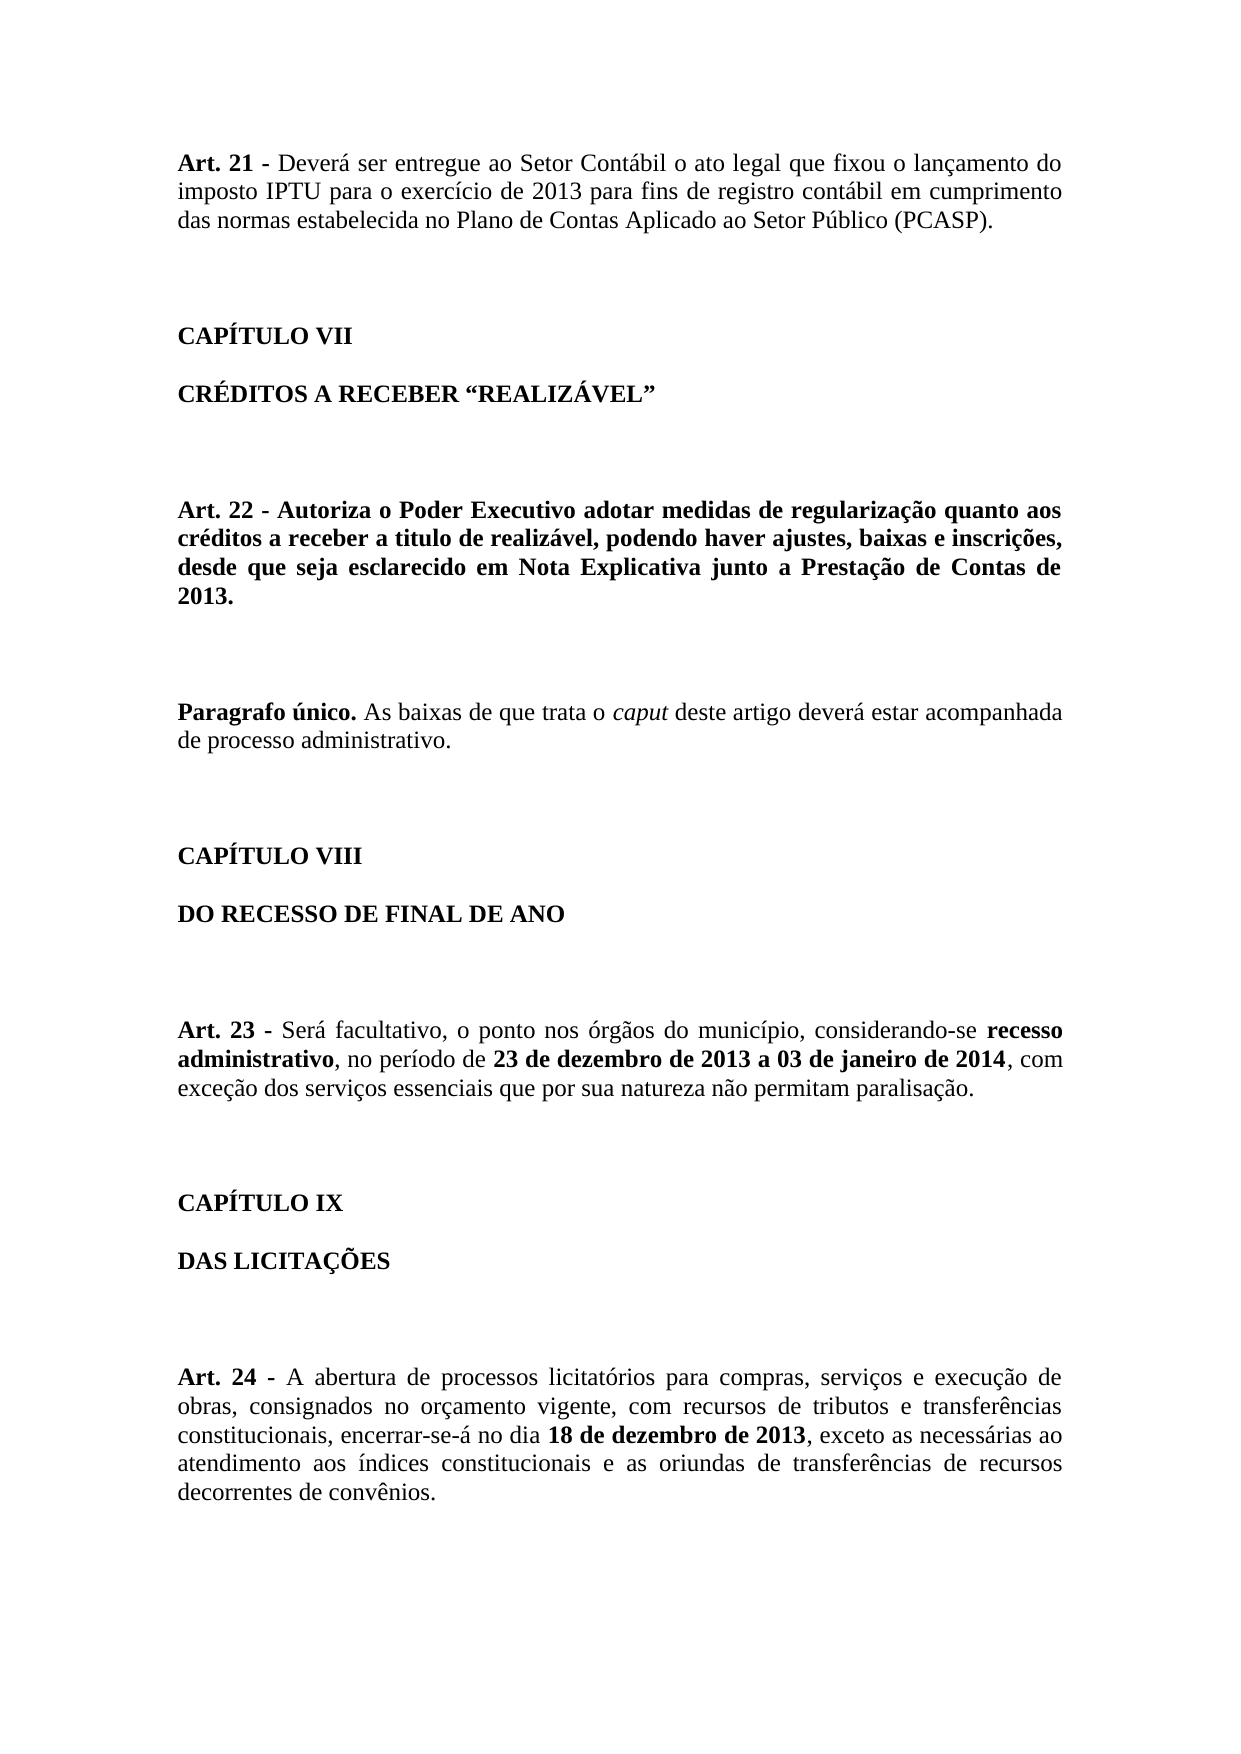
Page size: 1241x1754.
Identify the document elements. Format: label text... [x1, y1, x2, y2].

text Art. 23 - Será facultativo, o ponto nos órgãos do município, considerando-se recesso administrativo, no período de 23 de dezembro de 2013 a 03 de janeiro de 2014, com exceção dos serviços essenciais que por sua natureza não permitam paralisação. [177, 1015, 1063, 1101]
text CAPÍTULO VII [177, 321, 1063, 350]
text CRÉDITOS A RECEBER “REALIZÁVEL” [177, 379, 1063, 408]
text CAPÍTULO VIII [177, 841, 1063, 870]
text Art. 21 - Deverá ser entregue ao Setor Contábil o ato legal que fixou o lançamento do imposto IPTU para o exercício de 2013 para fins de registro contábil em cumprimento das normas estabelecida no Plano de Contas Aplicado ao Setor Público (PCASP). [177, 148, 1063, 234]
text CAPÍTULO IX [177, 1188, 1063, 1217]
text Paragrafo único. As baixas de que trata o caput deste artigo deverá estar acompanhada de processo administrativo. [177, 697, 1063, 754]
text Art. 22 - Autoriza o Poder Executivo adotar medidas de regularização quanto aos créditos a receber a titulo de realizável, podendo haver ajustes, baixas e inscrições, desde que seja esclarecido em Nota Explicativa junto a Prestação de Contas de 2013. [177, 495, 1063, 610]
text Art. 24 - A abertura de processos licitatórios para compras, serviços e execução de obras, consignados no orçamento vigente, com recursos de tributos e transferências constitucionais, encerrar-se-á no dia 18 de dezembro de 2013, exceto as necessárias ao atendimento aos índices constitucionais e as oriundas de transferências de recursos decorrentes de convênios. [177, 1362, 1063, 1506]
text DO RECESSO DE FINAL DE ANO [177, 899, 1063, 928]
text DAS LICITAÇÕES [177, 1246, 1063, 1275]
